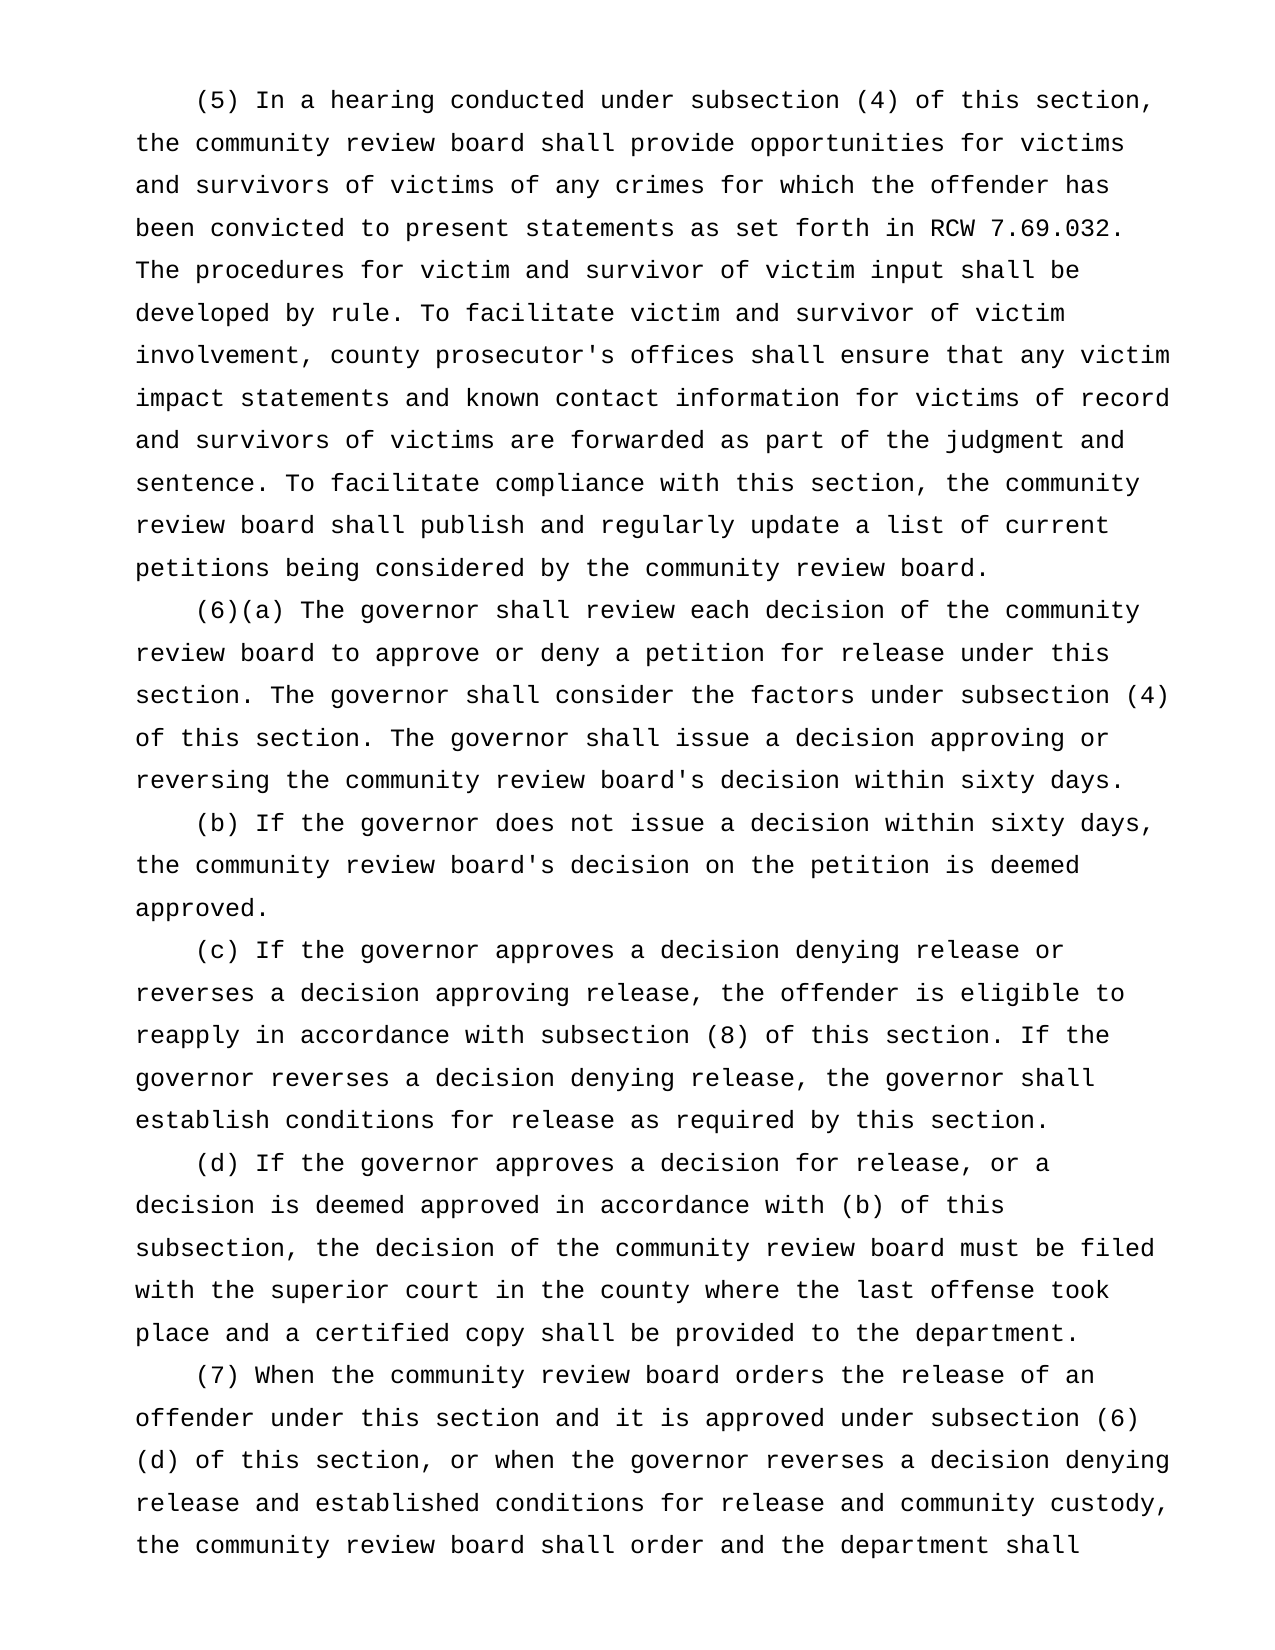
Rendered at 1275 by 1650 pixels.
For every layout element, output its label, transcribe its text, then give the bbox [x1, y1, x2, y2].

text (c) If the governor approves a decision denying release or reverses a decision approving release, the offender is eligible to reapply in accordance with subsection (8) of this section. If the governor reverses a decision denying release, the governor shall establish conditions for release as required by this section. [135, 925, 1170, 1137]
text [135, 1350, 1170, 1562]
text (d) If the governor approves a decision for release, or a decision is deemed approved in accordance with (b) of this subsection, the decision of the community review board must be filed with the superior court in the county where the last offense took place and a certified copy shall be provided to the department. [135, 1137, 1170, 1350]
text (5) In a hearing conducted under subsection (4) of this section, the community review board shall provide opportunities for victims and survivors of victims of any crimes for which the offender has been convicted to present statements as set forth in RCW 7.69.032. The procedures for victim and survivor of victim input shall be developed by rule. To facilitate victim and survivor of victim involvement, county prosecutor's offices shall ensure that any victim impact statements and known contact information for victims of record and survivors of victims are forwarded as part of the judgment and sentence. To facilitate compliance with this section, the community review board shall publish and regularly update a list of current petitions being considered by the community review board. [135, 75, 1170, 585]
text (b) If the governor does not issue a decision within sixty days, the community review board's decision on the petition is deemed approved. [135, 797, 1170, 925]
text (6)(a) The governor shall review each decision of the community review board to approve or deny a petition for release under this section. The governor shall consider the factors under subsection (4) of this section. The governor shall issue a decision approving or reversing the community review board's decision within sixty days. [135, 585, 1170, 797]
